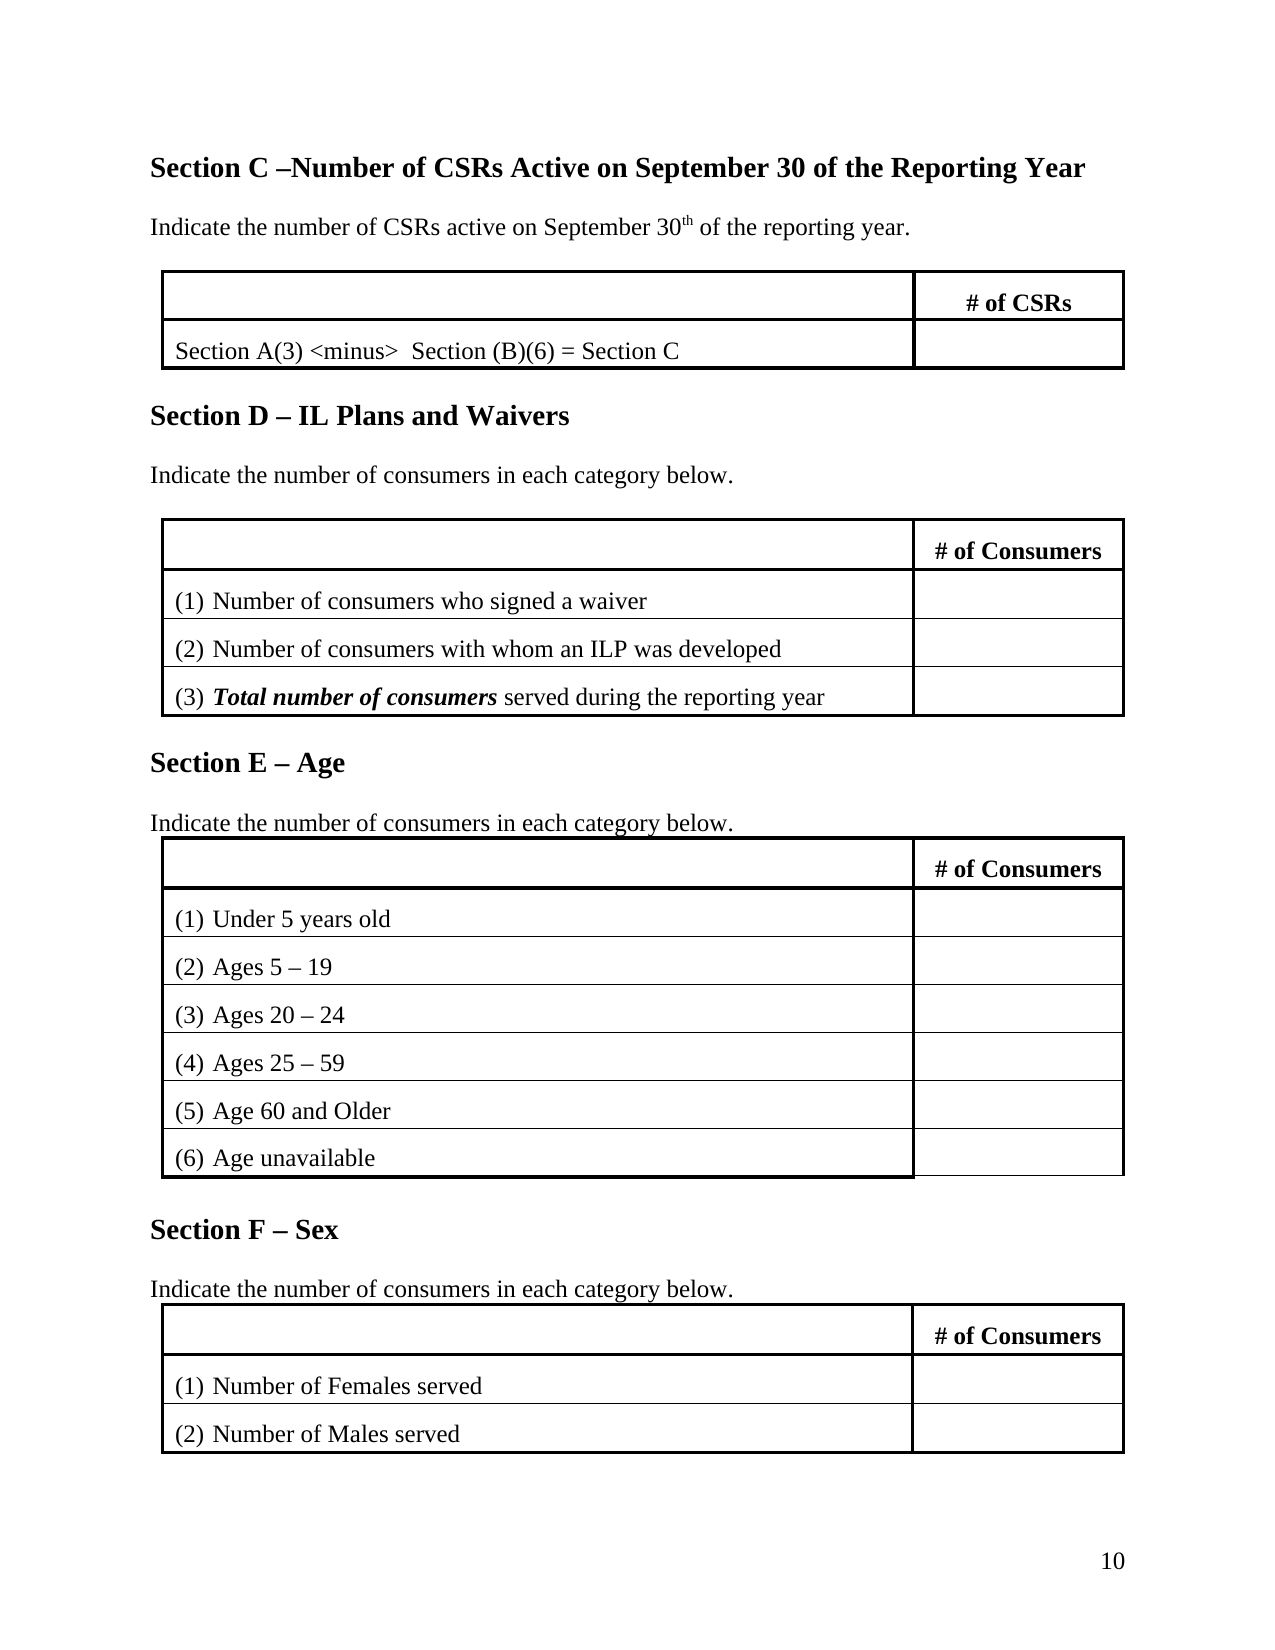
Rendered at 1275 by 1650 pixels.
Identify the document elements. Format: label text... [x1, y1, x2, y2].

table_cell [915, 1081, 1122, 1127]
table_cell Number of consumers with whom an ILP was developed [164, 619, 912, 666]
table_cell [914, 1404, 1122, 1451]
subtitle Section D – IL Plans and Waivers [150, 398, 1125, 432]
table_cell Ages 20 – 24 [164, 985, 912, 1032]
table_cell Number of Males served [164, 1404, 911, 1451]
table_header [164, 840, 912, 886]
table_cell [915, 667, 1122, 713]
table_cell [915, 619, 1122, 666]
subtitle Section F – Sex [150, 1212, 1125, 1246]
table_cell [915, 985, 1122, 1032]
table_cell [915, 1033, 1122, 1080]
subtitle Section E – Age [150, 745, 1125, 779]
table_cell Age unavailable [164, 1129, 912, 1175]
table_header [164, 1306, 911, 1353]
text Indicate the number of consumers in each category below. [150, 808, 1125, 836]
table_cell Ages 25 – 59 [164, 1033, 912, 1080]
table_cell [915, 571, 1122, 618]
table_header # of CSRs [916, 273, 1122, 318]
table_cell Ages 5 – 19 [164, 937, 912, 984]
table_cell Number of consumers who signed a waiver [164, 571, 912, 618]
table_cell Section A(3) <minus> Section (B)(6) = Section C [164, 321, 912, 366]
table_header # of Consumers [915, 840, 1122, 886]
table_cell Under 5 years old [164, 890, 912, 936]
table_cell Age 60 and Older [164, 1081, 912, 1127]
table_cell [914, 1356, 1122, 1403]
table_cell Total number of consumers served during the reporting year [164, 667, 912, 713]
table_cell [915, 890, 1122, 936]
text Indicate the number of consumers in each category below. [150, 1274, 1125, 1303]
text Indicate the number of CSRs active on September 30th of the reporting year. [150, 212, 1125, 241]
table_header [164, 273, 912, 318]
text Indicate the number of consumers in each category below. [150, 461, 1125, 489]
table_header # of Consumers [914, 1306, 1122, 1353]
table_cell [916, 321, 1122, 366]
subtitle Section C –Number of CSRs Active on September 30 of the Reporting Year [150, 150, 1125, 183]
table_header [164, 521, 912, 568]
table_cell Number of Females served [164, 1356, 911, 1403]
table_cell [915, 1129, 1122, 1175]
table_header # of Consumers [915, 521, 1122, 568]
table_cell [915, 937, 1122, 984]
